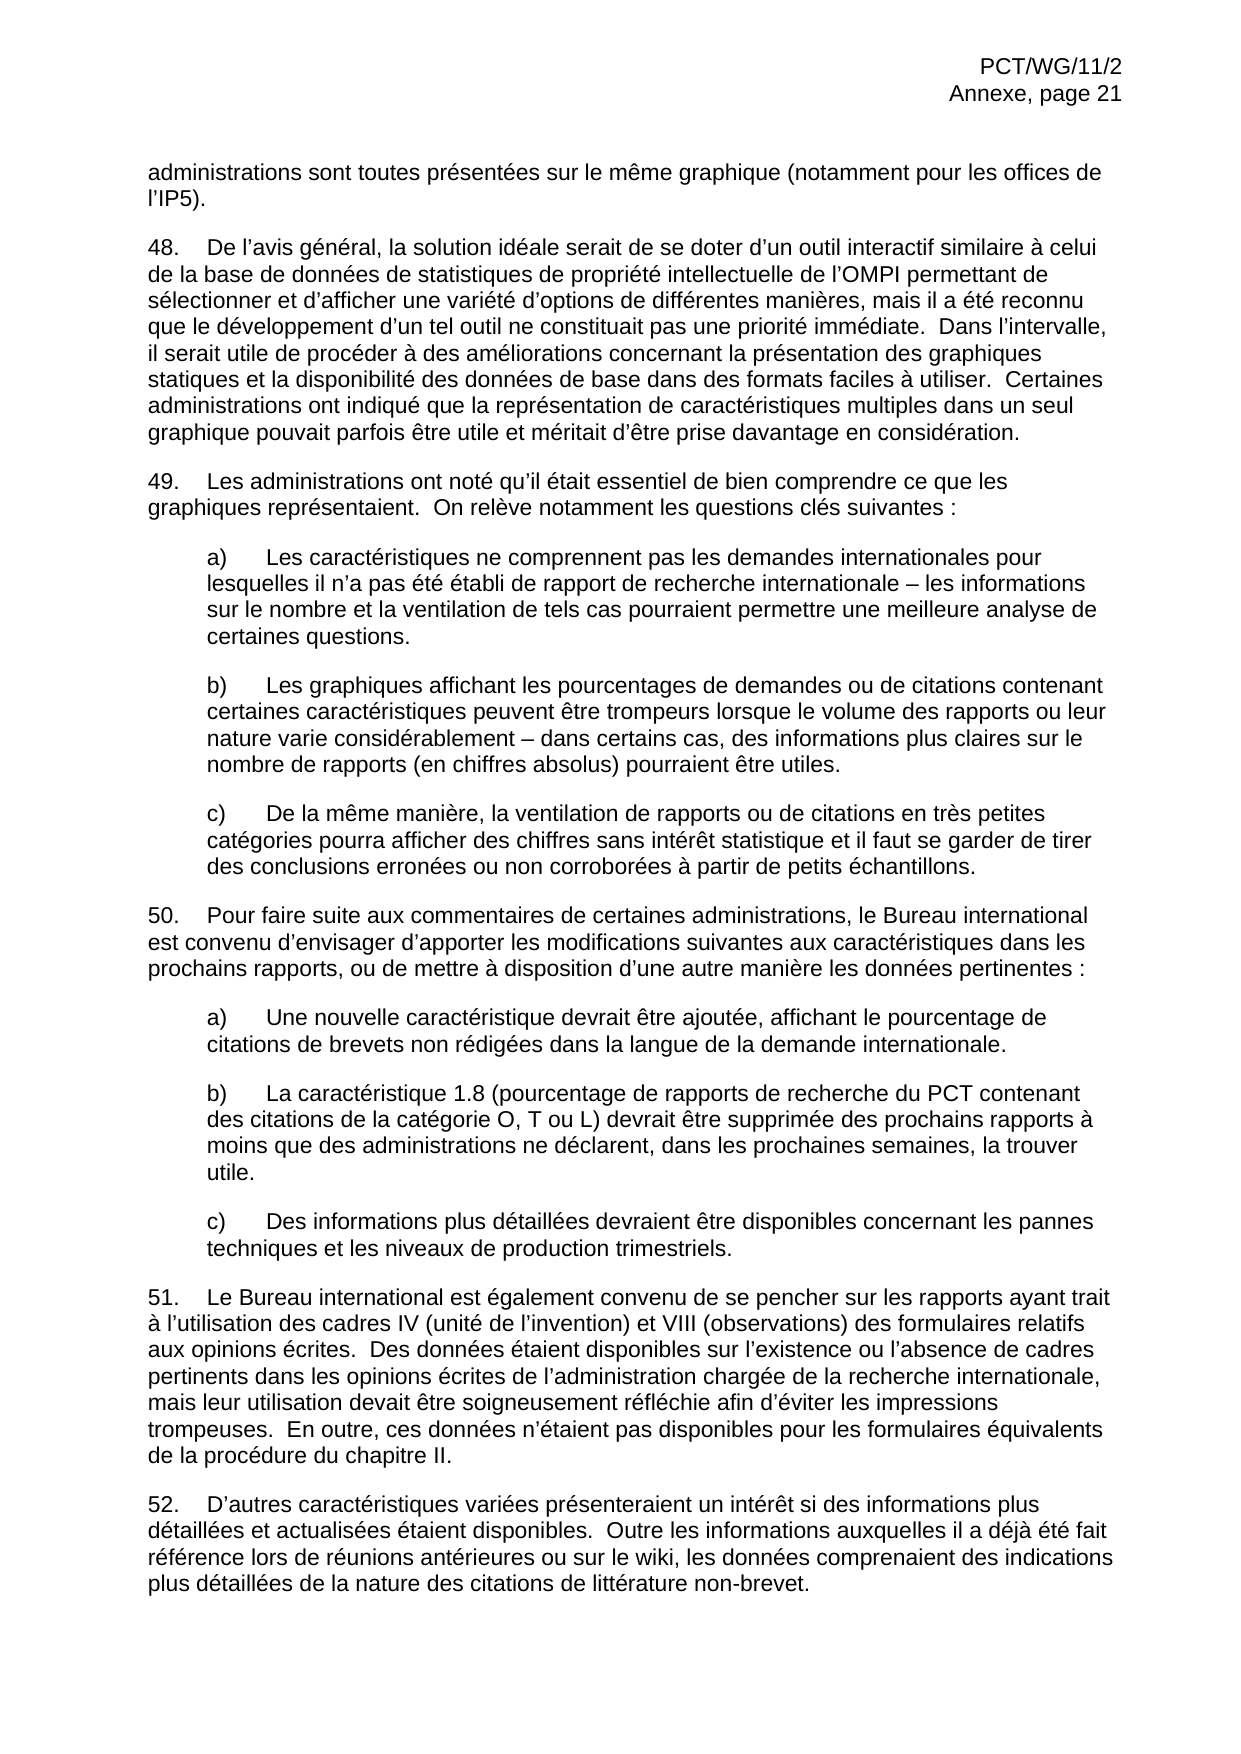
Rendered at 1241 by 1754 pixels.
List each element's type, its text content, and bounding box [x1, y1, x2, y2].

list Les administrations ont noté qu’il était essentiel de bien comprendre ce que les graphiques représentaient. On relève notamment les questions clés suivantes : [148, 468, 1122, 521]
list Pour faire suite aux commentaires de certaines administrations, le Bureau international est convenu d’envisager d’apporter les modifications suivantes aux caractéristiques dans les prochains rapports, ou de mettre à disposition d’une autre manière les données pertinentes : [148, 902, 1122, 981]
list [148, 158, 1122, 211]
list Le Bureau international est également convenu de se pencher sur les rapports ayant trait à l’utilisation des cadres IV (unité de l’invention) et VIII (observations) des formulaires relatifs aux opinions écrites. Des données étaient disponibles sur l’existence ou l’absence de cadres pertinents dans les opinions écrites de l’administration chargée de la recherche internationale, mais leur utilisation devait être soigneusement réfléchie afin d’éviter les impressions trompeuses. En outre, ces données n’étaient pas disponibles pour les formulaires équivalents de la procédure du chapitre II. [148, 1284, 1122, 1468]
list Les caractéristiques ne comprennent pas les demandes internationales pour lesquelles il n’a pas été établi de rapport de recherche internationale – les informations sur le nombre et la ventilation de tels cas pourraient permettre une meilleure analyse de certaines questions. [207, 543, 1122, 649]
list Les graphiques affichant les pourcentages de demandes ou de citations contenant certaines caractéristiques peuvent être trompeurs lorsque le volume des rapports ou leur nature varie considérablement – dans certains cas, des informations plus claires sur le nombre de rapports (en chiffres absolus) pourraient être utiles. [207, 672, 1122, 777]
list De l’avis général, la solution idéale serait de se doter d’un outil interactif similaire à celui de la base de données de statistiques de propriété intellectuelle de l’OMPI permettant de sélectionner et d’afficher une variété d’options de différentes manières, mais il a été reconnu que le développement d’un tel outil ne constituait pas une priorité immédiate. Dans l’intervalle, il serait utile de procéder à des améliorations concernant la présentation des graphiques statiques et la disponibilité des données de base dans des formats faciles à utiliser. Certaines administrations ont indiqué que la représentation de caractéristiques multiples dans un seul graphique pouvait parfois être utile et méritait d’être prise davantage en considération. [148, 234, 1122, 445]
list Des informations plus détaillées devraient être disponibles concernant les pannes techniques et les niveaux de production trimestriels. [207, 1208, 1122, 1261]
list La caractéristique 1.8 (pourcentage de rapports de recherche du PCT contenant des citations de la catégorie O, T ou L) devrait être supprimée des prochains rapports à moins que des administrations ne déclarent, dans les prochaines semaines, la trouver utile. [207, 1080, 1122, 1185]
list De la même manière, la ventilation de rapports ou de citations en très petites catégories pourra afficher des chiffres sans intérêt statistique et il faut se garder de tirer des conclusions erronées ou non corroborées à partir de petits échantillons. [207, 800, 1122, 879]
list D’autres caractéristiques variées présenteraient un intérêt si des informations plus détaillées et actualisées étaient disponibles. Outre les informations auxquelles il a déjà été fait référence lors de réunions antérieures ou sur le wiki, les données comprenaient des indications plus détaillées de la nature des citations de littérature non-brevet. [148, 1491, 1122, 1597]
list Une nouvelle caractéristique devrait être ajoutée, affichant le pourcentage de citations de brevets non rédigées dans la langue de la demande internationale. [207, 1004, 1122, 1057]
